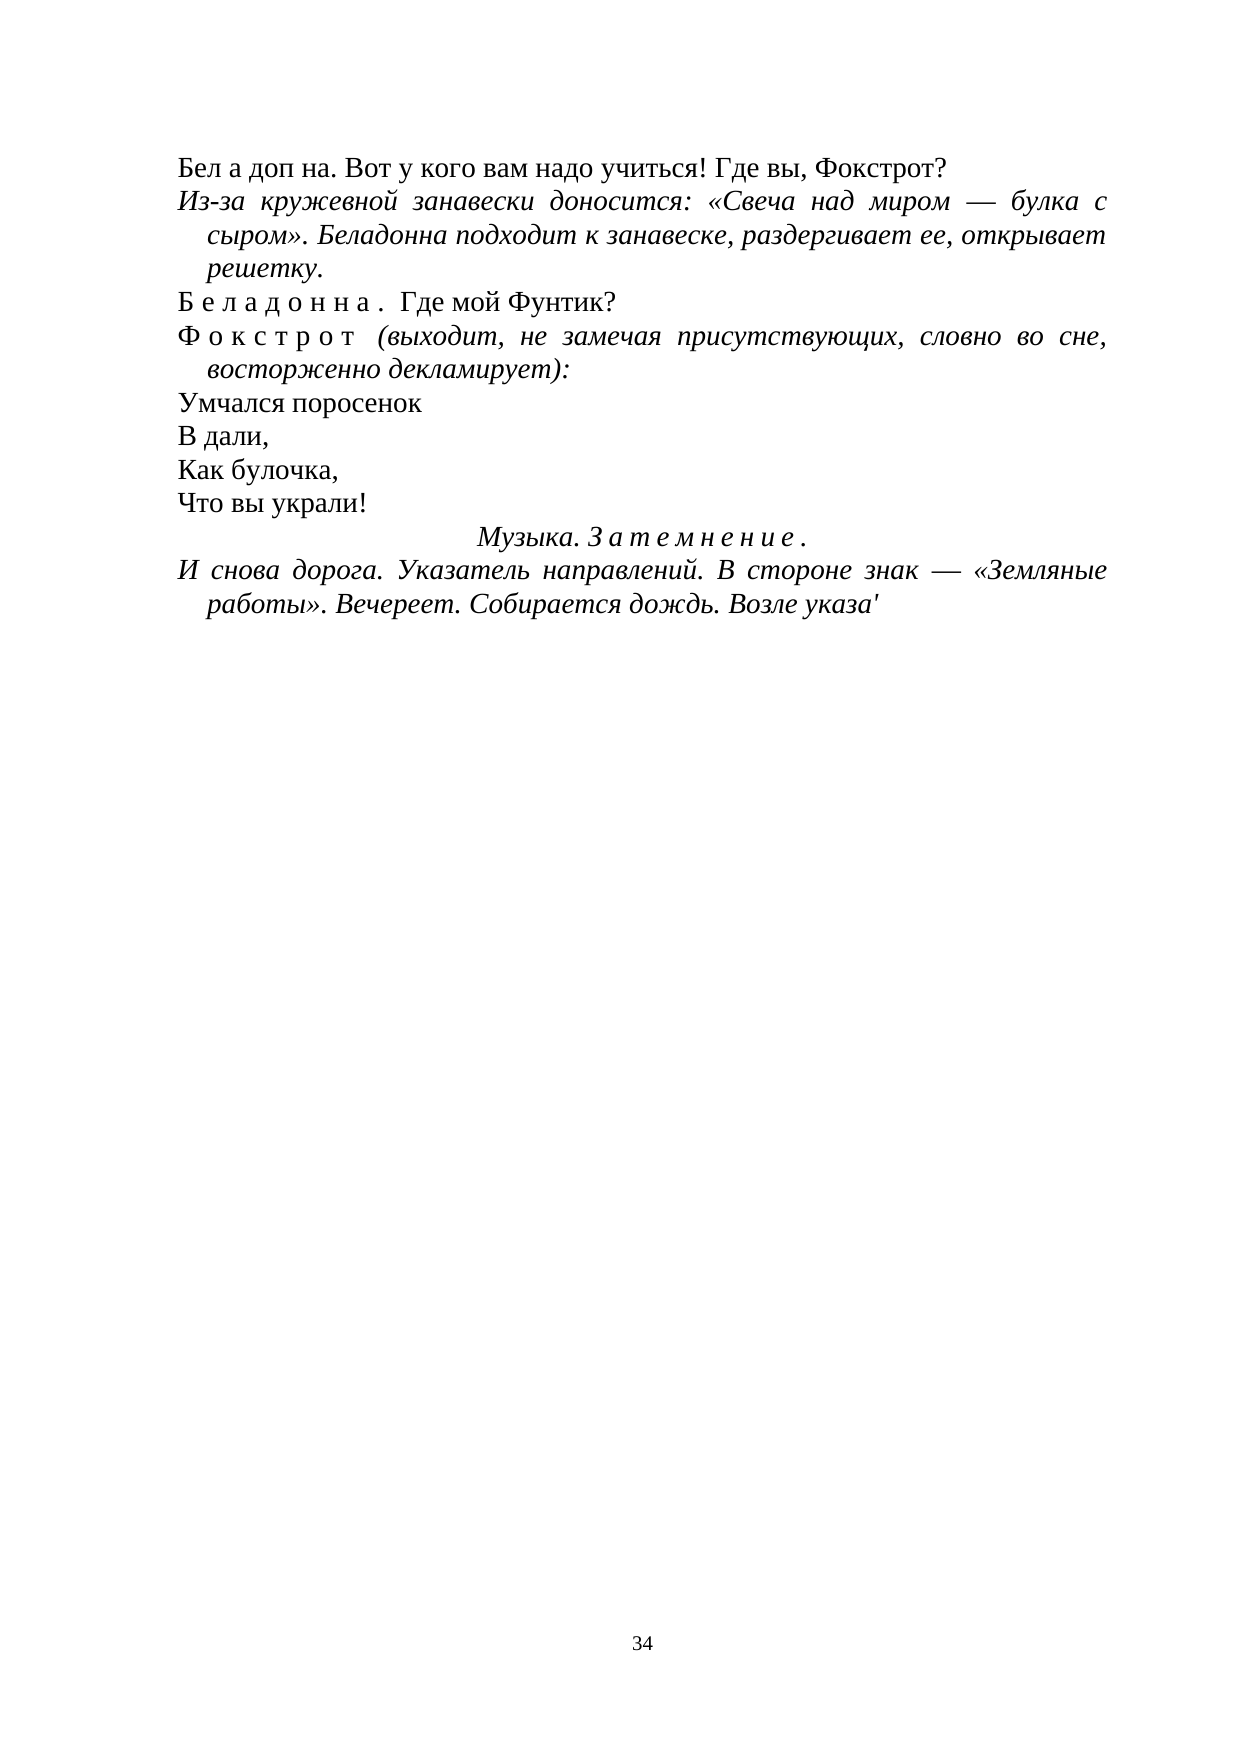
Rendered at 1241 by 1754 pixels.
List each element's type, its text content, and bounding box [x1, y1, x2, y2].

text Бел а доп на. Вот у кого вам надо учиться! Где вы, Фокстрот? [177, 150, 1107, 183]
text Фокстрот (выходит, не замечая присутствующих, словно во сне, восторженно декламирует): [177, 318, 1107, 385]
text Что вы украли! [177, 485, 1107, 519]
text И снова дорога. Указатель направлений. В стороне знак — «Земляные работы». Вечереет. Собирается дождь. Возле указа' [177, 552, 1107, 619]
text Музыка. Затемнение. [177, 519, 1107, 552]
text В дали, [177, 418, 1107, 452]
text Из-за кружевной занавески доносится: «Свеча над миром — булка с сыром». Беладонна подходит к занавеске, раздергивает ее, открывает решетку. [177, 183, 1107, 284]
text Как булочка, [177, 452, 1107, 485]
text Беладонна. Где мой Фунтик? [177, 284, 1107, 318]
text Умчался поросенок [177, 385, 1107, 418]
